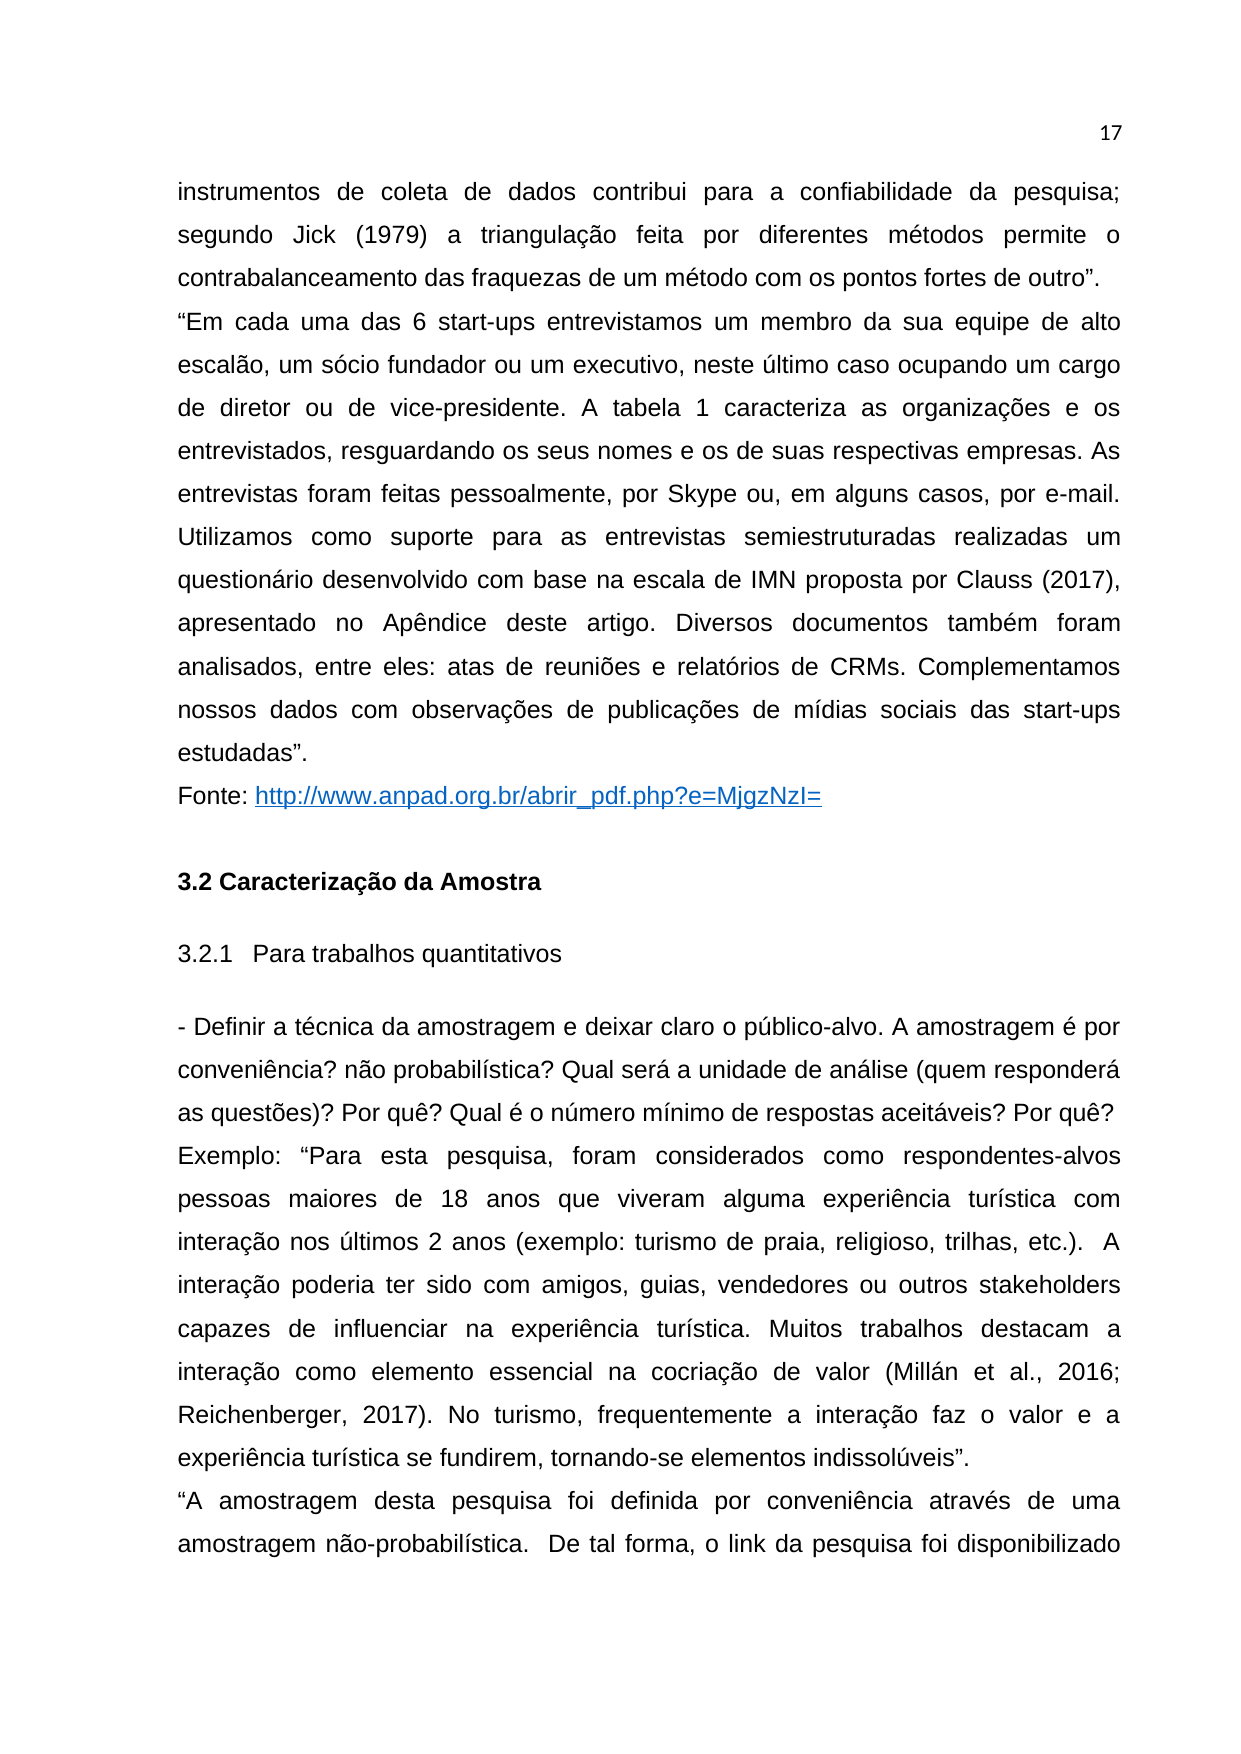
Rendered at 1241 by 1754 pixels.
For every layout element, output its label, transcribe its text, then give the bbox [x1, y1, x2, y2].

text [177, 177, 1122, 292]
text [177, 1486, 1122, 1558]
subtitle 3.2 Caracterização da Amostra [177, 867, 1122, 896]
text Fonte: http://www.anpad.org.br/abrir_pdf.php?e=MjgzNzI= [177, 781, 1122, 810]
text “Em cada uma das 6 start-ups entrevistamos um membro da sua equipe de alto escalão, um sócio fundador ou um executivo, neste último caso ocupando um cargo de diretor ou de vice-presidente. A tabela 1 caracteriza as organizações e os entrevistados, resguardando os seus nomes e os de suas respectivas empresas. As entrevistas foram feitas pessoalmente, por Skype ou, em alguns casos, por e-mail. Utilizamos como suporte para as entrevistas semiestruturadas realizadas um questionário desenvolvido com base na escala de IMN proposta por Clauss (2017), apresentado no Apêndice deste artigo. Diversos documentos também foram analisados, entre eles: atas de reuniões e relatórios de CRMs. Complementamos nossos dados com observações de publicações de mídias sociais das start-ups estudadas”. [177, 307, 1122, 767]
text - Definir a técnica da amostragem e deixar claro o público-alvo. A amostragem é por conveniência? não probabilística? Qual será a unidade de análise (quem responderá as questões)? Por quê? Qual é o número mínimo de respostas aceitáveis? Por quê? [177, 1012, 1122, 1127]
text Exemplo: “Para esta pesquisa, foram considerados como respondentes-alvos pessoas maiores de 18 anos que viveram alguma experiência turística com interação nos últimos 2 anos (exemplo: turismo de praia, religioso, trilhas, etc.). A interação poderia ter sido com amigos, guias, vendedores ou outros stakeholders capazes de influenciar na experiência turística. Muitos trabalhos destacam a interação como elemento essencial na cocriação de valor (Millán et al., 2016; Reichenberger, 2017). No turismo, frequentemente a interação faz o valor e a experiência turística se fundirem, tornando-se elementos indissolúveis”. [177, 1141, 1122, 1472]
subtitle Para trabalhos quantitativos [177, 939, 1122, 968]
